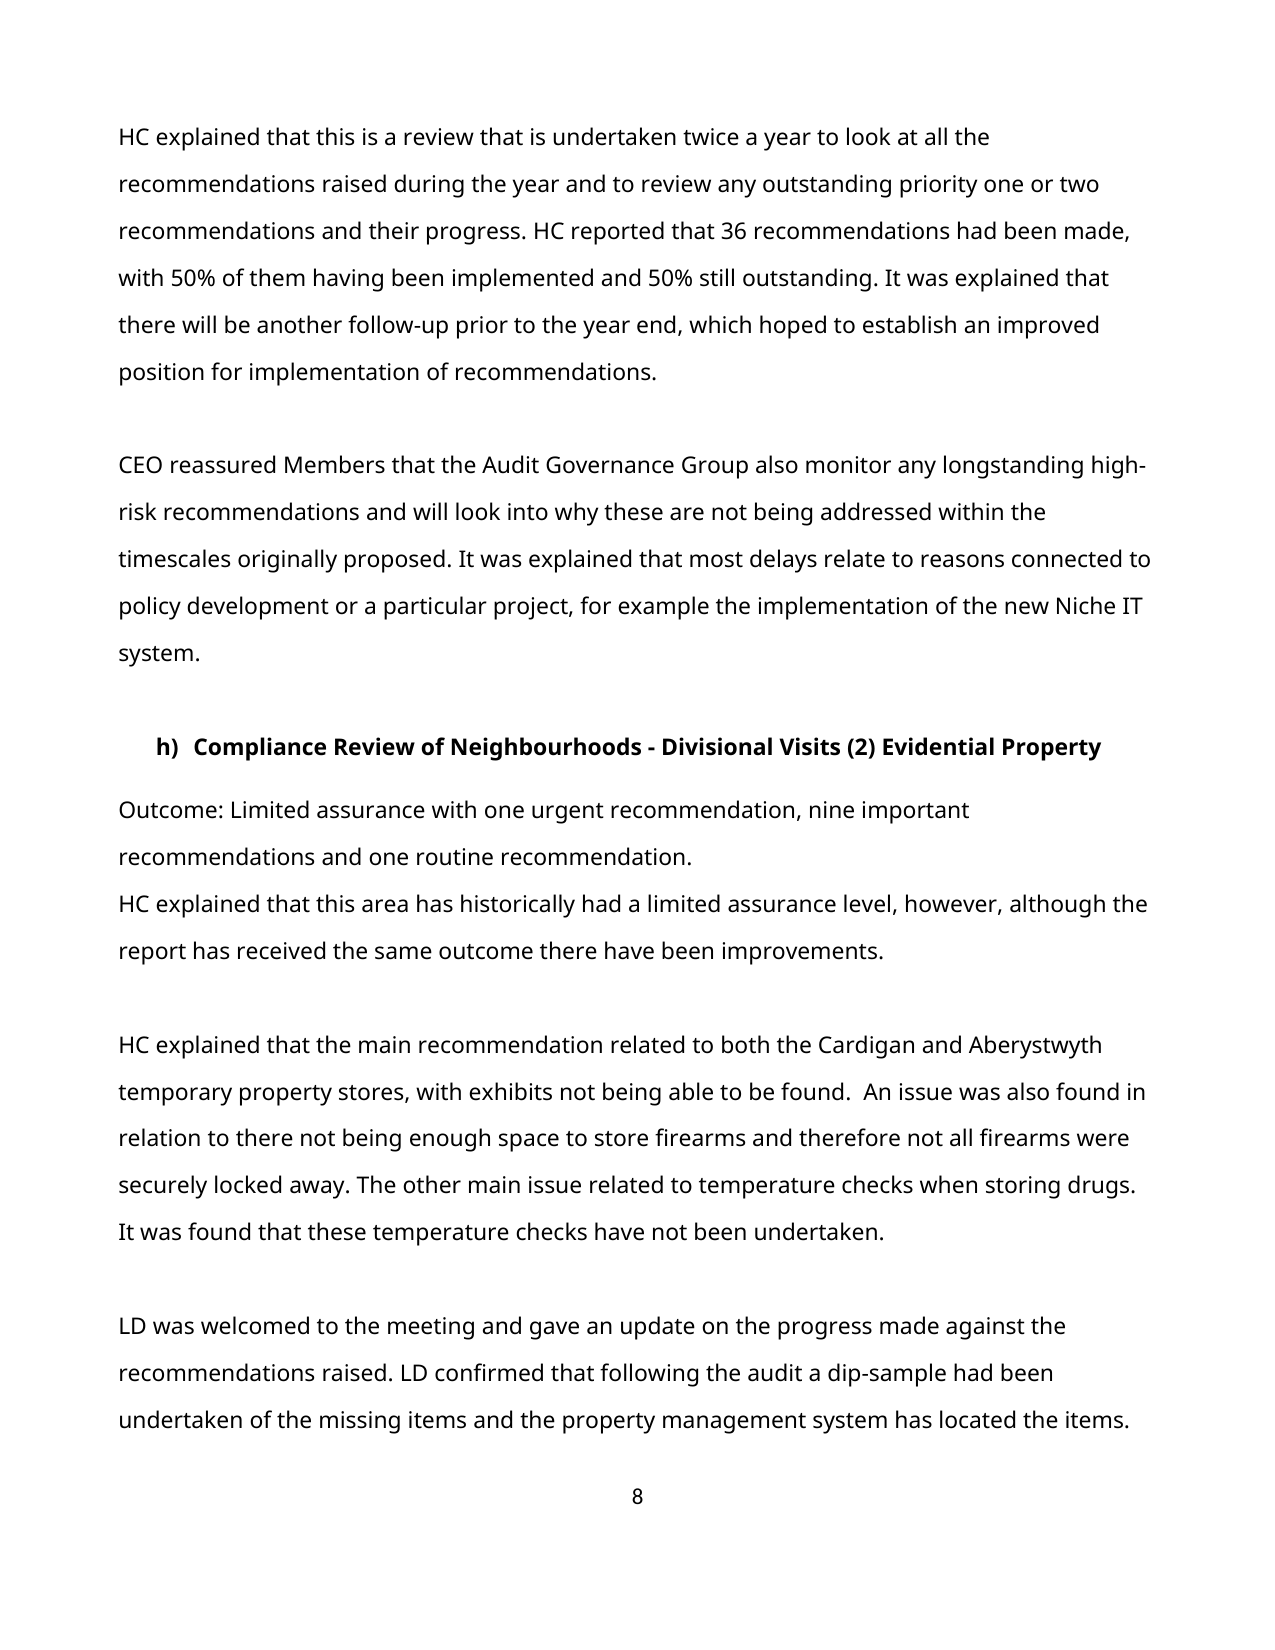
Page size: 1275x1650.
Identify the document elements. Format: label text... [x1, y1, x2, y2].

text HC explained that the main recommendation related to both the Cardigan and Aberystwyth temporary property stores, with exhibits not being able to be found. An issue was also found in relation to there not being enough space to store firearms and therefore not all firearms were securely locked away. The other main issue related to temperature checks when storing drugs. It was found that these temperature checks have not been undertaken. [118, 1028, 1157, 1247]
text Outcome: Limited assurance with one urgent recommendation, nine important recommendations and one routine recommendation. [118, 794, 1157, 872]
text CEO reassured Members that the Audit Governance Group also monitor any longstanding high-risk recommendations and will look into why these are not being addressed within the timescales originally proposed. It was explained that most delays relate to reasons connected to policy development or a particular project, for example the implementation of the new Niche IT system. [118, 449, 1157, 668]
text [118, 1310, 1157, 1435]
list Compliance Review of Neighbourhoods - Divisional Visits (2) Evidential Property [156, 731, 1157, 762]
text HC explained that this is a review that is undertaken twice a year to look at all the recommendations raised during the year and to review any outstanding priority one or two recommendations and their progress. HC reported that 36 recommendations had been made, with 50% of them having been implemented and 50% still outstanding. It was explained that there will be another follow-up prior to the year end, which hoped to establish an improved position for implementation of recommendations. [118, 121, 1157, 387]
text HC explained that this area has historically had a limited assurance level, however, although the report has received the same outcome there have been improvements. [118, 888, 1157, 966]
